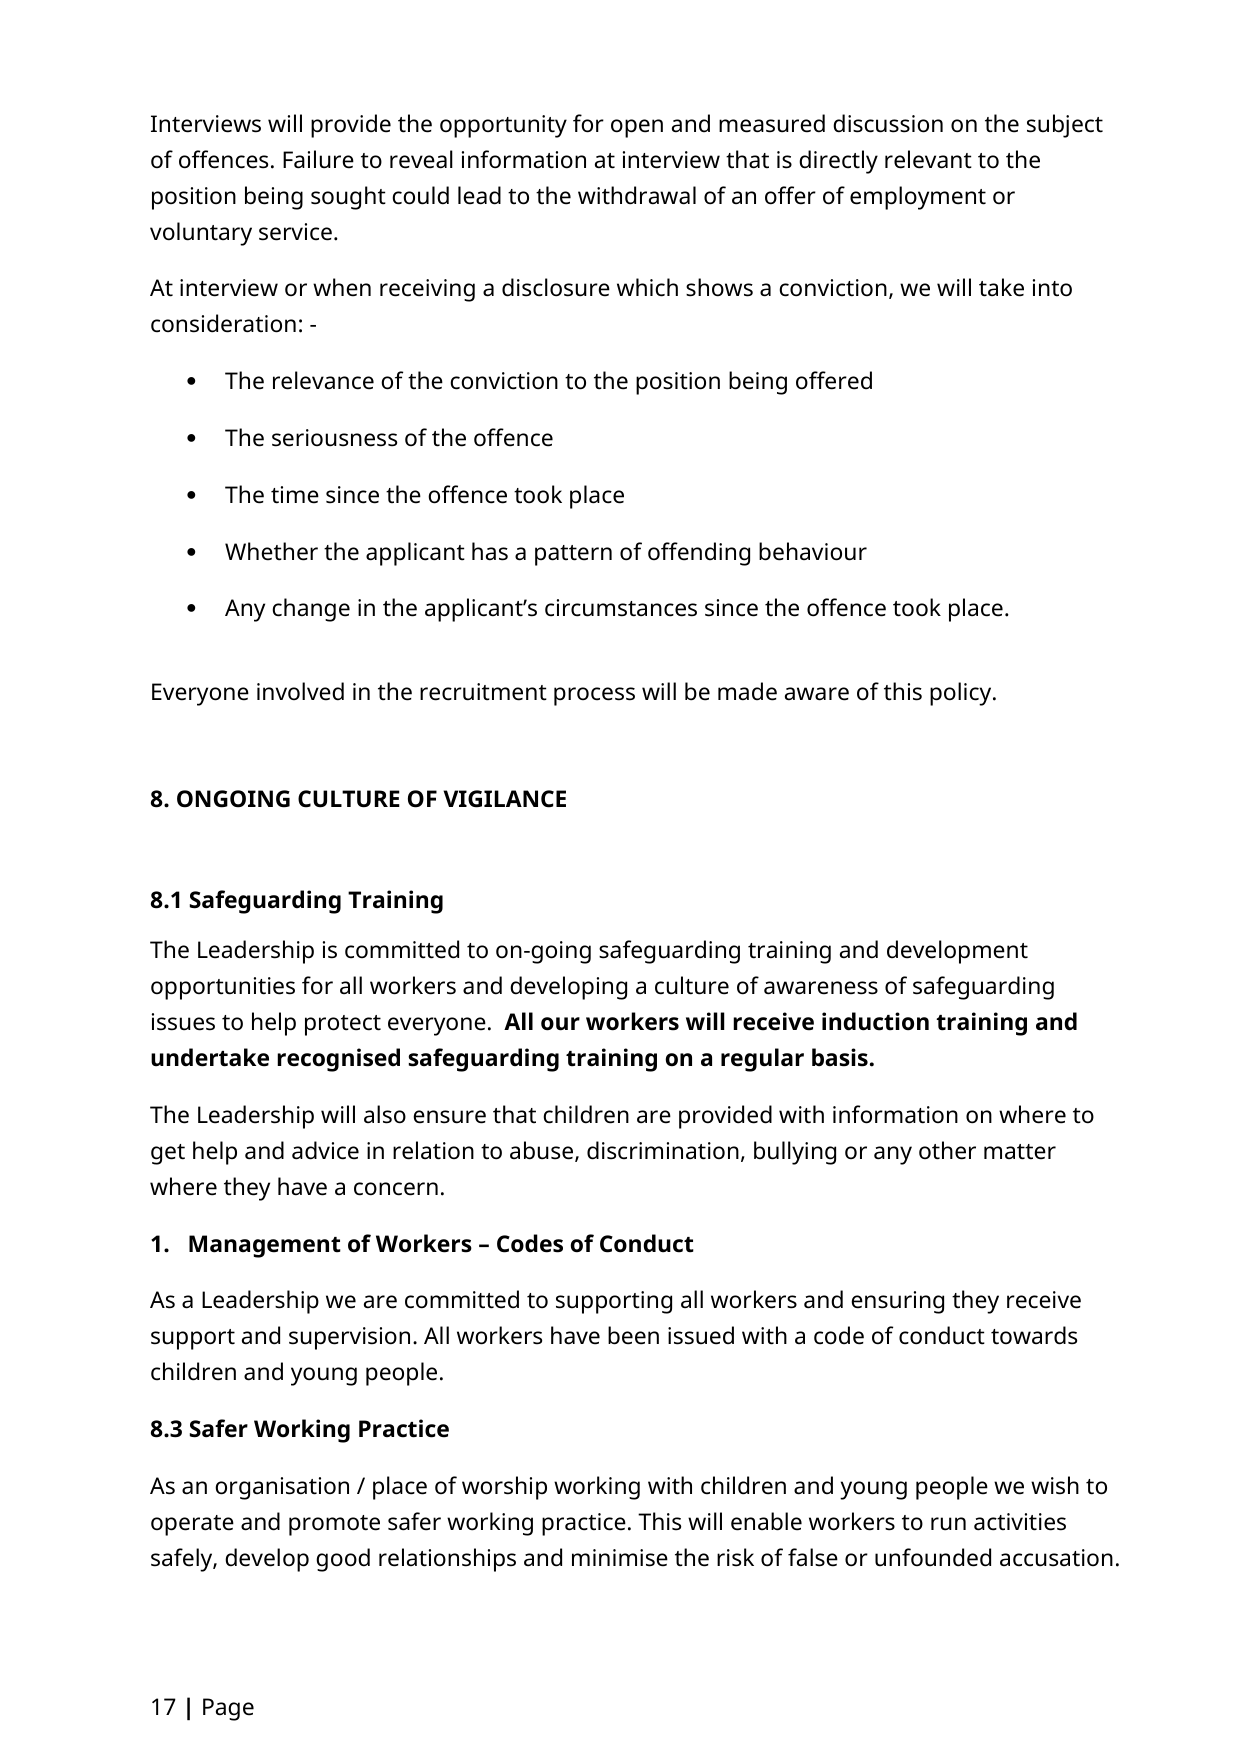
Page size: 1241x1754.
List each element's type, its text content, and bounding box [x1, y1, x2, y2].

text 8. ONGOING CULTURE OF VIGILANCE [150, 783, 1122, 814]
list The time since the offence took place [187, 479, 1122, 510]
text 8.3 Safer Working Practice [150, 1413, 1122, 1444]
list The seriousness of the offence [187, 422, 1122, 453]
text The Leadership will also ensure that children are provided with information on where to get help and advice in relation to abuse, discrimination, bullying or any other matter where they have a concern. [150, 1099, 1122, 1202]
list The relevance of the conviction to the position being offered [187, 365, 1122, 396]
list Whether the applicant has a pattern of offending behaviour [187, 535, 1122, 567]
text The Leadership is committed to on-going safeguarding training and development opportunities for all workers and developing a culture of awareness of safeguarding issues to help protect everyone. All our workers will receive induction training and undertake recognised safeguarding training on a regular basis. [150, 934, 1122, 1073]
subtitle Management of Workers – Codes of Conduct [150, 1228, 1122, 1259]
text As an organisation / place of worship working with children and young people we wish to operate and promote safer working practice. This will enable workers to run activities safely, develop good relationships and minimise the risk of false or unfounded accusation. [150, 1470, 1122, 1573]
text Everyone involved in the recruitment process will be made aware of this policy. [150, 676, 1122, 707]
text Interviews will provide the opportunity for open and measured discussion on the subject of offences. Failure to reveal information at interview that is directly relevant to the position being sought could lead to the withdrawal of an offer of employment or voluntary service. [150, 108, 1122, 247]
text As a Leadership we are committed to supporting all workers and ensuring they receive support and supervision. All workers have been issued with a code of conduct towards children and young people. [150, 1284, 1122, 1387]
text At interview or when receiving a disclosure which shows a conviction, we will take into consideration: - [150, 272, 1122, 339]
text 8.1 Safeguarding Training [150, 884, 1122, 915]
list Any change in the applicant’s circumstances since the offence took place. [187, 592, 1122, 623]
